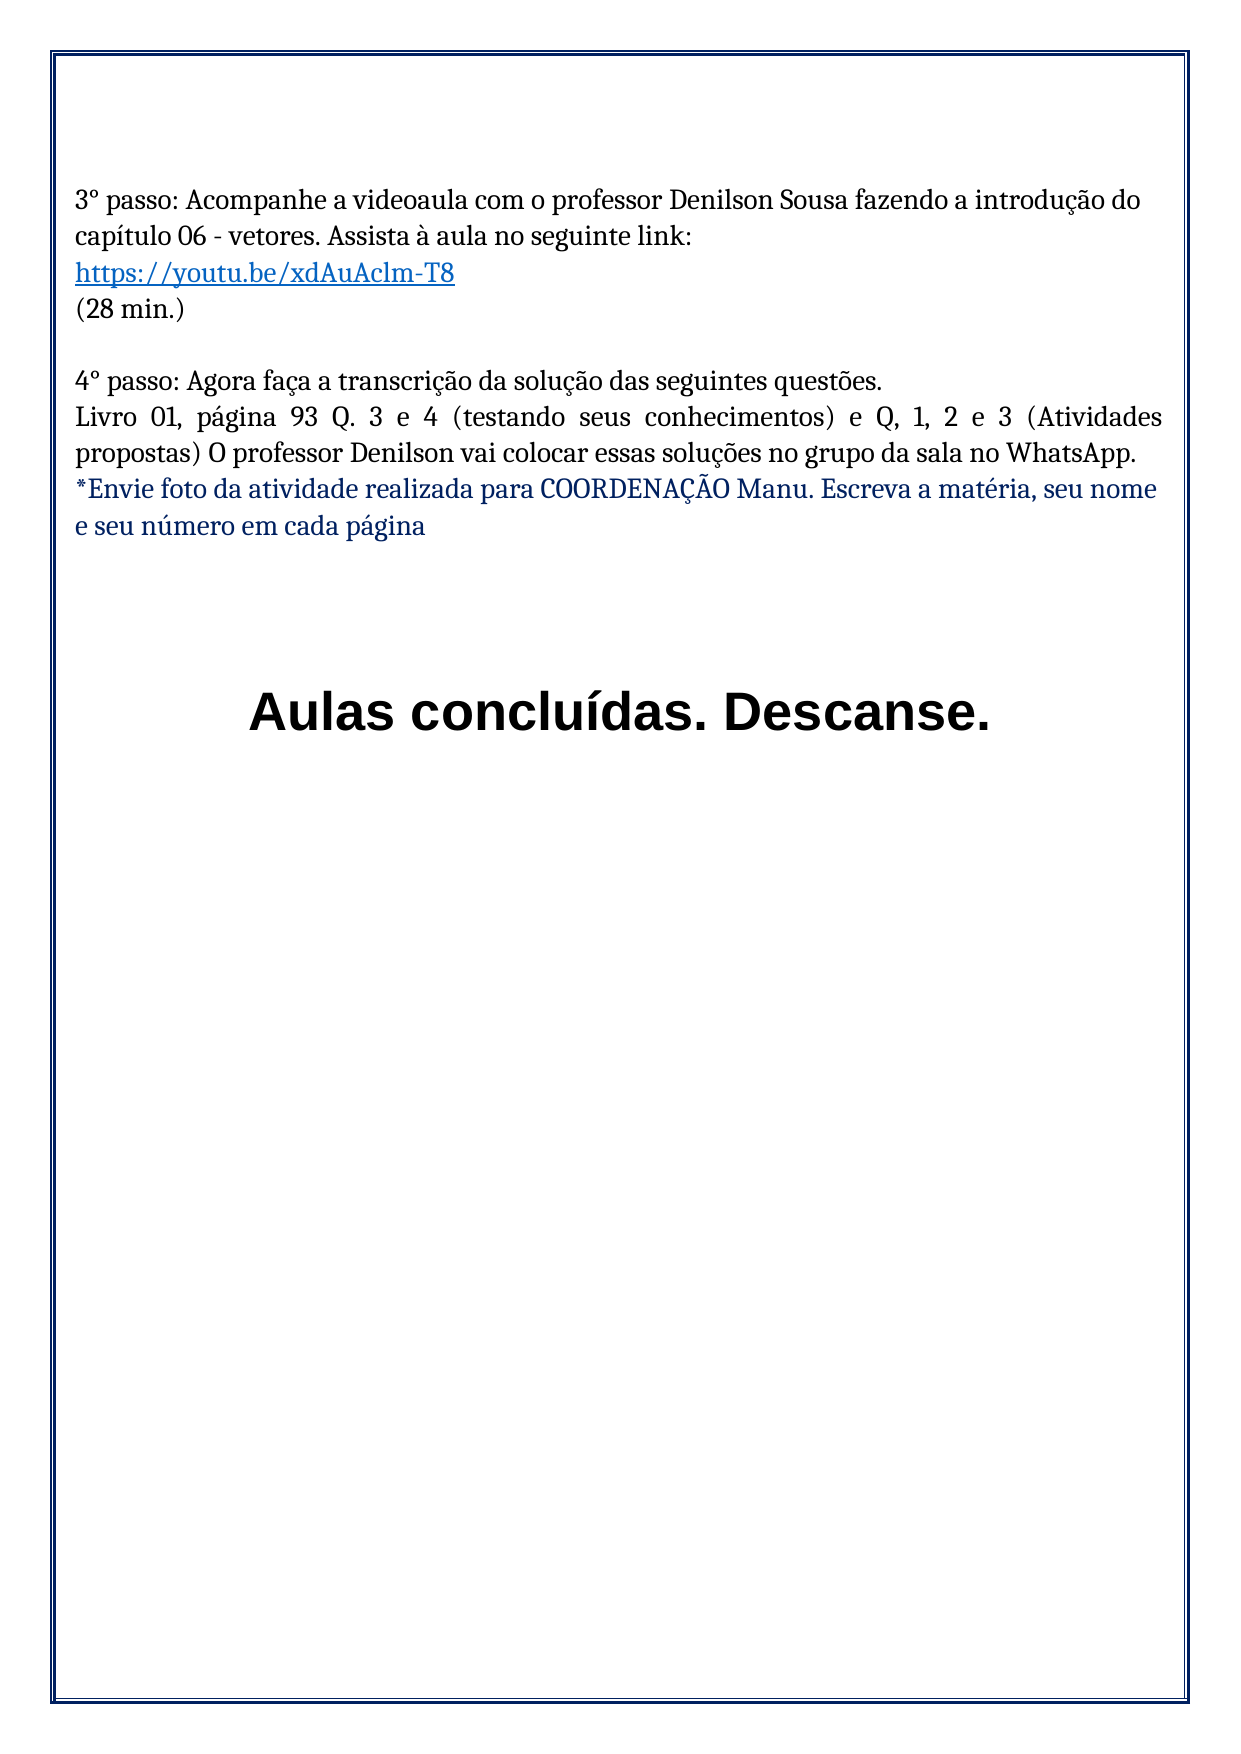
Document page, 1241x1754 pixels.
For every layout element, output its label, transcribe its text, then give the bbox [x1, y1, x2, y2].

text https://youtu.be/xdAuAclm-T8 [75, 256, 1165, 289]
text Livro 01, página 93 Q. 3 e 4 (testando seus conhecimentos) e Q, 1, 2 e 3 (Atividades propostas) O professor Denilson vai colocar essas soluções no grupo da sala no WhatsApp. [75, 400, 1165, 470]
text Aulas concluídas. Descanse. [75, 679, 1165, 742]
text 4° passo: Agora faça a transcrição da solução das seguintes questões. [75, 364, 1165, 398]
text 3° passo: Acompanhe a videoaula com o professor Denilson Sousa fazendo a introdução do capítulo 06 - vetores. Assista à aula no seguinte link: [75, 183, 1165, 253]
text *Envie foto da atividade realizada para COORDENAÇÃO Manu. Escreva a matéria, seu nome e seu número em cada página [75, 473, 1165, 542]
text (28 min.) [75, 292, 1165, 325]
